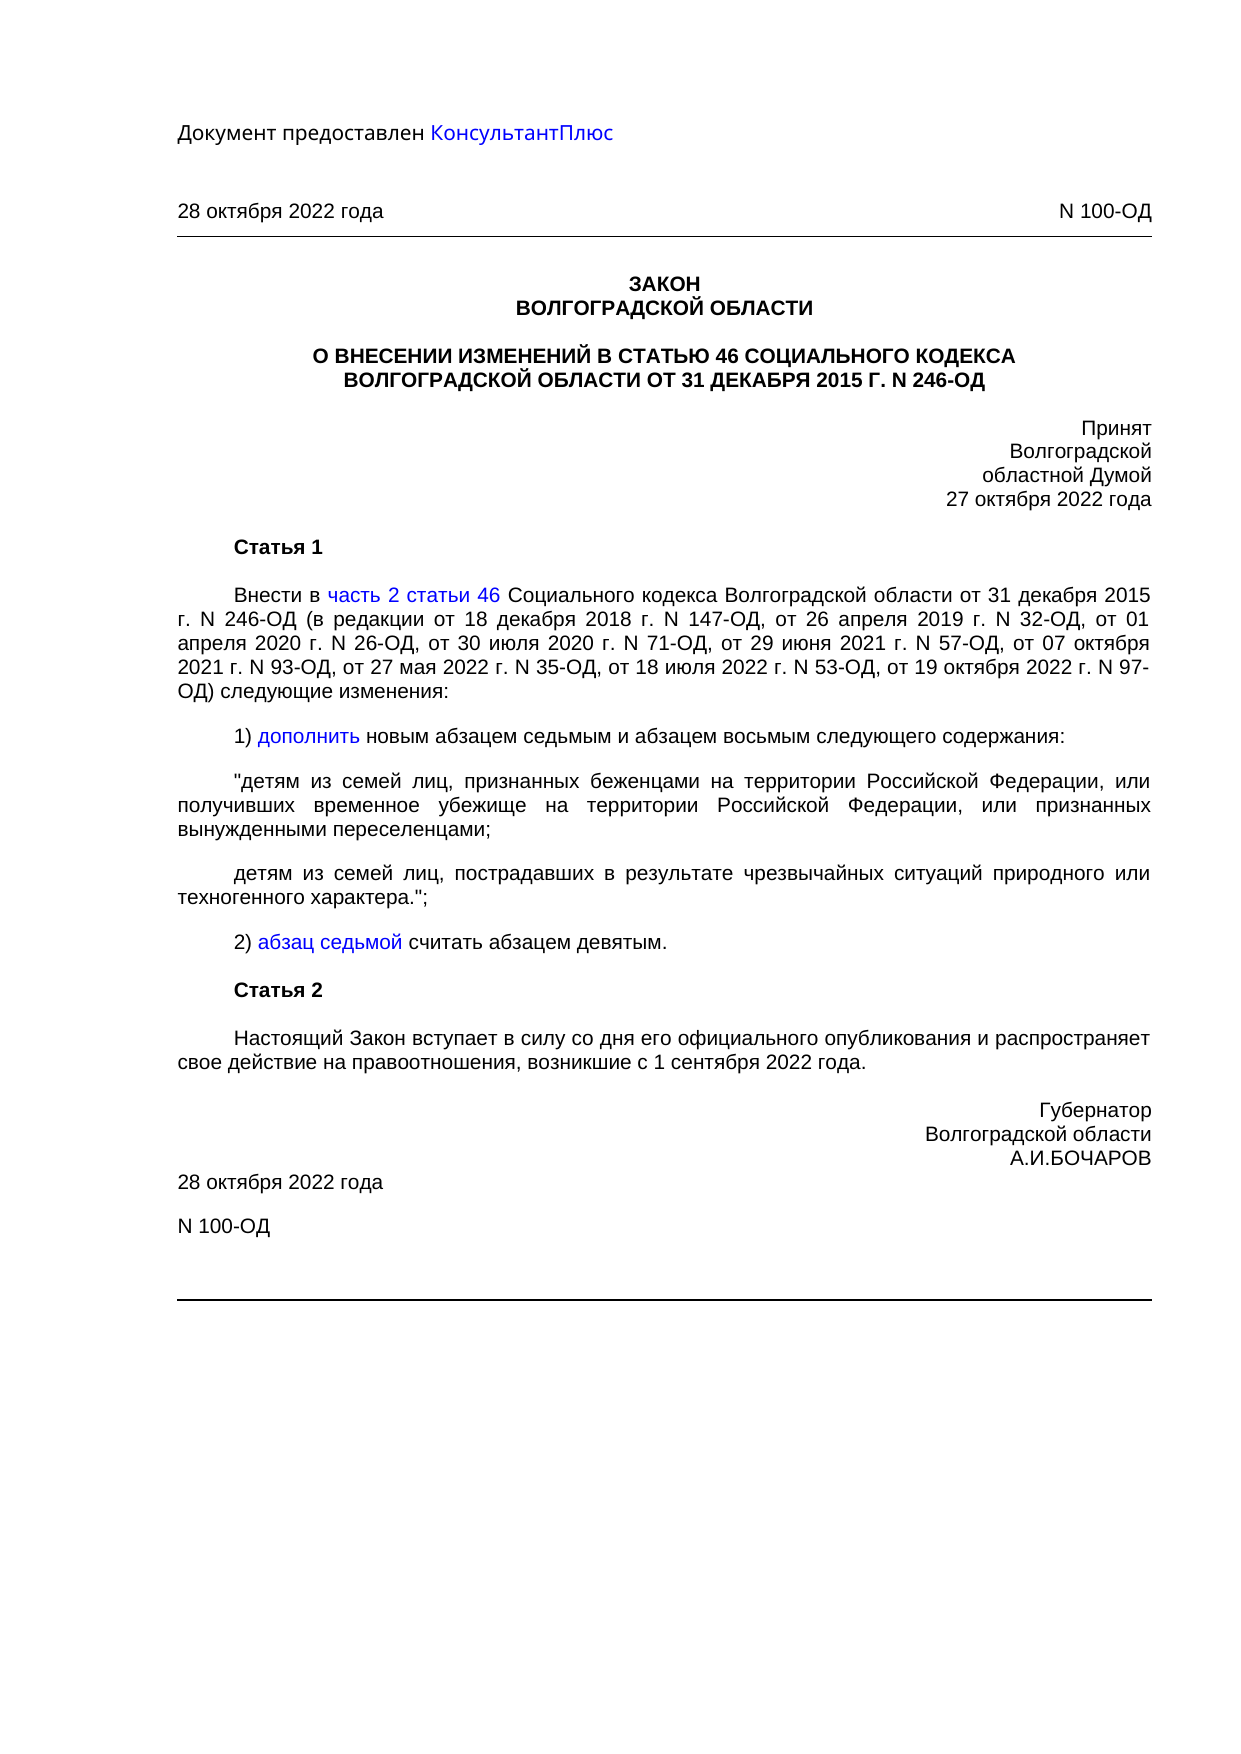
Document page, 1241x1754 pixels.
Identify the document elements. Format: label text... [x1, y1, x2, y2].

text "детям из семей лиц, признанных беженцами на территории Российской Федерации, или получивших временное убежище на территории Российской Федерации, или признанных вынужденными переселенцами; [177, 768, 1152, 840]
title Статья 1 [177, 535, 1152, 559]
title ВОЛГОГРАДСКОЙ ОБЛАСТИ [177, 296, 1152, 319]
title ЗАКОН [177, 272, 1152, 296]
text областной Думой [177, 463, 1152, 487]
text 2) абзац седьмой считать абзацем девятым. [177, 930, 1152, 954]
text Волгоградской области [177, 1122, 1152, 1146]
title ВОЛГОГРАДСКОЙ ОБЛАСТИ ОТ 31 ДЕКАБРЯ 2015 Г. N 246-ОД [177, 367, 1152, 391]
text 1) дополнить новым абзацем седьмым и абзацем восьмым следующего содержания: [177, 724, 1152, 748]
text Принят [177, 415, 1152, 439]
table_header N 100-ОД [664, 199, 1152, 223]
text детям из семей лиц, пострадавших в результате чрезвычайных ситуаций природного или техногенного характера."; [177, 861, 1152, 909]
title Статья 2 [177, 978, 1152, 1002]
text 27 октября 2022 года [177, 487, 1152, 511]
title Документ предоставлен КонсультантПлюс [177, 118, 1152, 175]
text 28 октября 2022 года [177, 1169, 1152, 1193]
text N 100-ОД [177, 1214, 1152, 1238]
text А.И.БОЧАРОВ [177, 1146, 1152, 1169]
text Настоящий Закон вступает в силу со дня его официального опубликования и распространяет свое действие на правоотношения, возникшие с 1 сентября 2022 года. [177, 1026, 1152, 1074]
title О ВНЕСЕНИИ ИЗМЕНЕНИЙ В СТАТЬЮ 46 СОЦИАЛЬНОГО КОДЕКСА [177, 343, 1152, 367]
text Волгоградской [177, 439, 1152, 463]
text Внести в часть 2 статьи 46 Социального кодекса Волгоградской области от 31 декабря 2015 г. N 246-ОД (в редакции от 18 декабря 2018 г. N 147-ОД, от 26 апреля 2019 г. N 32-ОД, от 01 апреля 2020 г. N 26-ОД, от 30 июля 2020 г. N 71-ОД, от 29 июня 2021 г. N 57-ОД, от 07 октября 2021 г. N 93-ОД, от 27 мая 2022 г. N 35-ОД, от 18 июля 2022 г. N 53-ОД, от 19 октября 2022 г. N 97-ОД) следующие изменения: [177, 583, 1152, 703]
text Губернатор [177, 1098, 1152, 1122]
table_header 28 октября 2022 года [177, 199, 664, 223]
